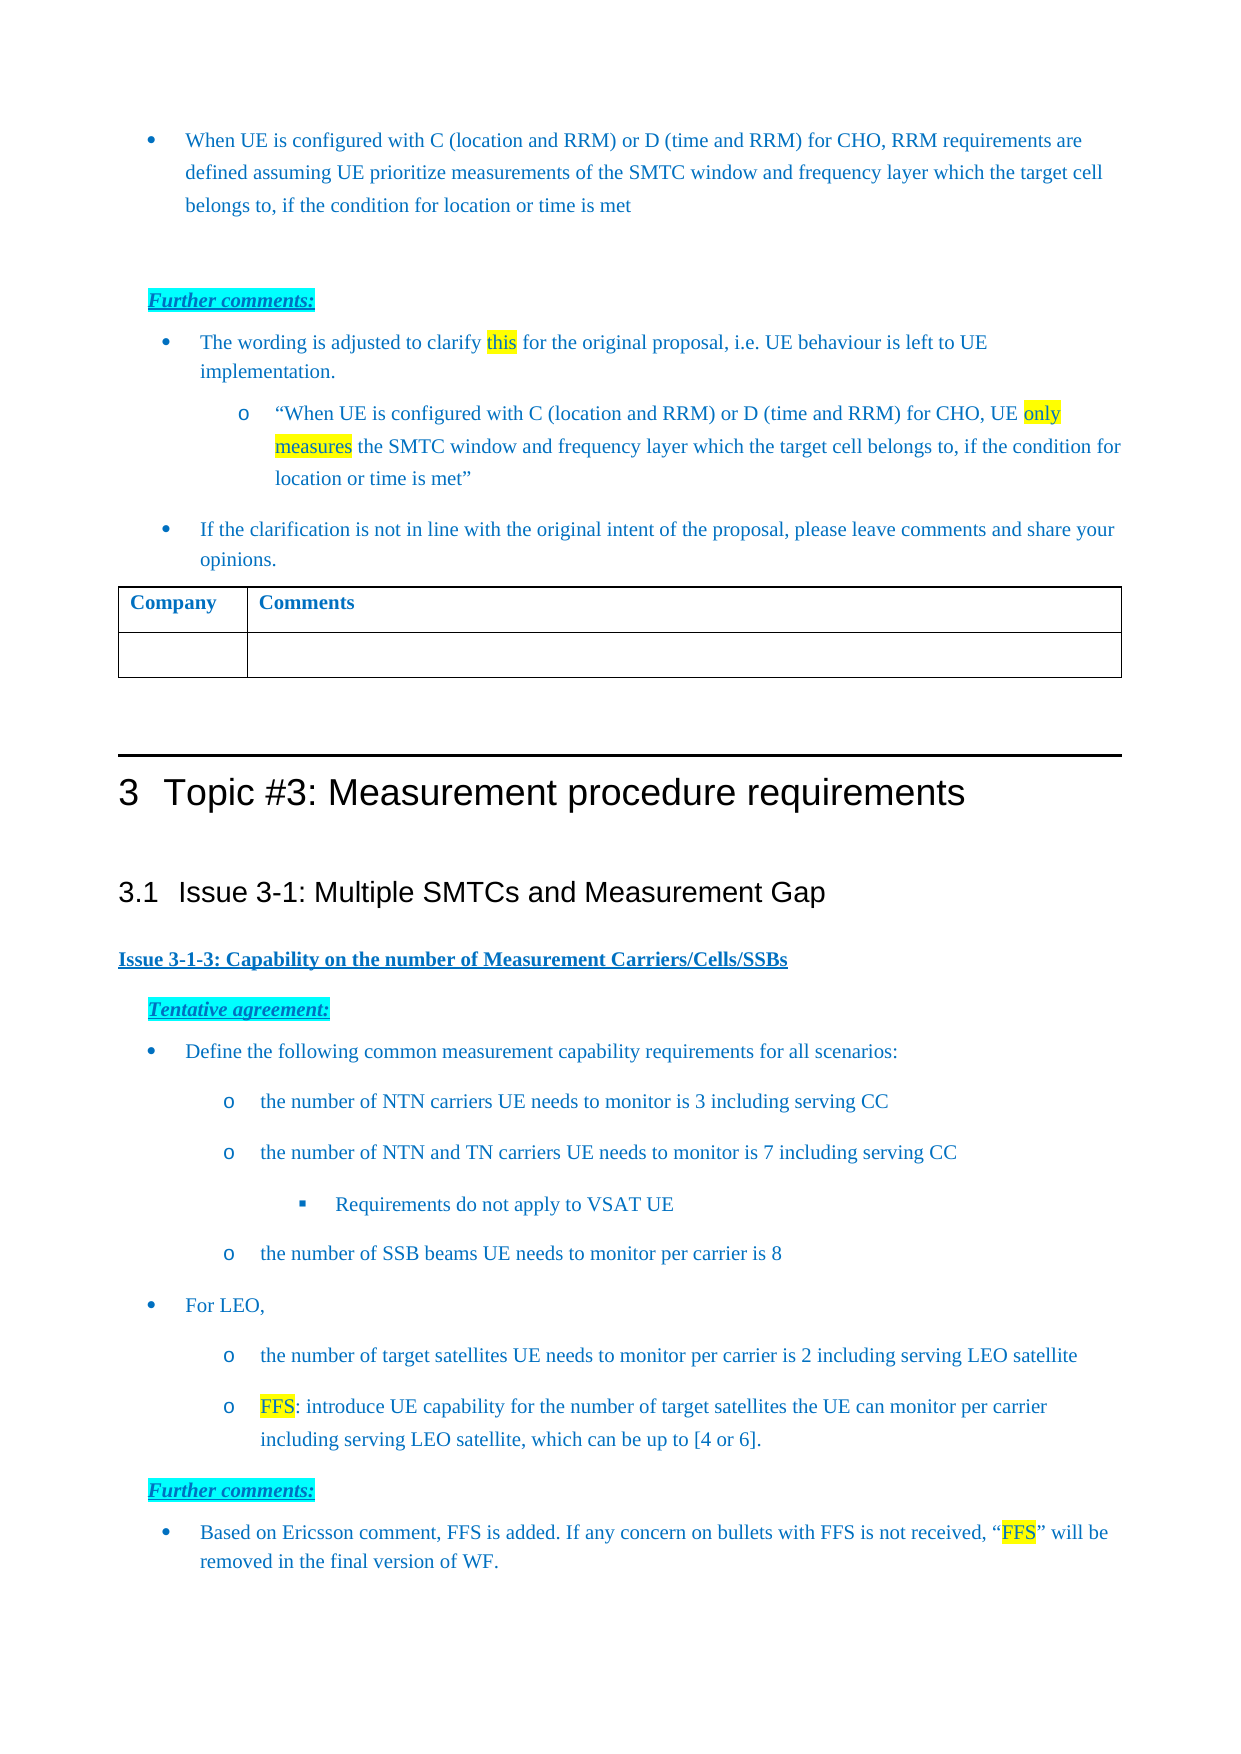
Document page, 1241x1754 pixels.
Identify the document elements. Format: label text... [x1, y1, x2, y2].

list When UE is configured with C (location and RRM) or D (time and RRM) for CHO, RRM requirements are defined assuming UE prioritize measurements of the SMTC window and frequency layer which the target cell belongs to, if the condition for location or time is met [148, 126, 1122, 219]
list the number of NTN carriers UE needs to monitor is 3 including serving CC [223, 1088, 1122, 1116]
list The wording is adjusted to clarify this for the original proposal, i.e. UE behaviour is left to UE implementation. [162, 327, 1122, 386]
list Requirements do not apply to VSAT UE [298, 1189, 1122, 1218]
table_header Company [119, 588, 247, 632]
text Further comments: [118, 1476, 1122, 1504]
text Tentative agreement: [118, 995, 1122, 1023]
subtitle Issue 3-1: Multiple SMTCs and Measurement Gap [118, 864, 1122, 921]
list the number of SSB beams UE needs to monitor per carrier is 8 [223, 1240, 1122, 1268]
list For LEO, [148, 1291, 1122, 1319]
list the number of target satellites UE needs to monitor per carrier is 2 including serving LEO satellite [223, 1342, 1122, 1370]
subtitle Topic #3: Measurement procedure requirements [118, 757, 1122, 820]
text Further comments: [118, 286, 1122, 314]
list Define the following common measurement capability requirements for all scenarios: [148, 1037, 1122, 1065]
list “When UE is configured with C (location and RRM) or D (time and RRM) for CHO, UE only measures the SMTC window and frequency layer which the target cell belongs to, if the condition for location or time is met” [237, 399, 1122, 492]
list the number of NTN and TN carriers UE needs to monitor is 7 including serving CC [223, 1138, 1122, 1167]
text Issue 3-1-3: Capability on the number of Measurement Carriers/Cells/SSBs [118, 944, 1122, 973]
table_header Comments [248, 588, 1121, 632]
table_cell [119, 633, 247, 677]
list If the clarification is not in line with the original intent of the proposal, please leave comments and share your opinions. [162, 515, 1122, 573]
table_cell [248, 633, 1121, 677]
list Based on Ericsson comment, FFS is added. If any concern on bullets with FFS is not received, “FFS” will be removed in the final version of WF. [162, 1518, 1122, 1576]
list FFS: introduce UE capability for the number of target satellites the UE can monitor per carrier including serving LEO satellite, which can be up to [4 or 6]. [223, 1393, 1122, 1453]
